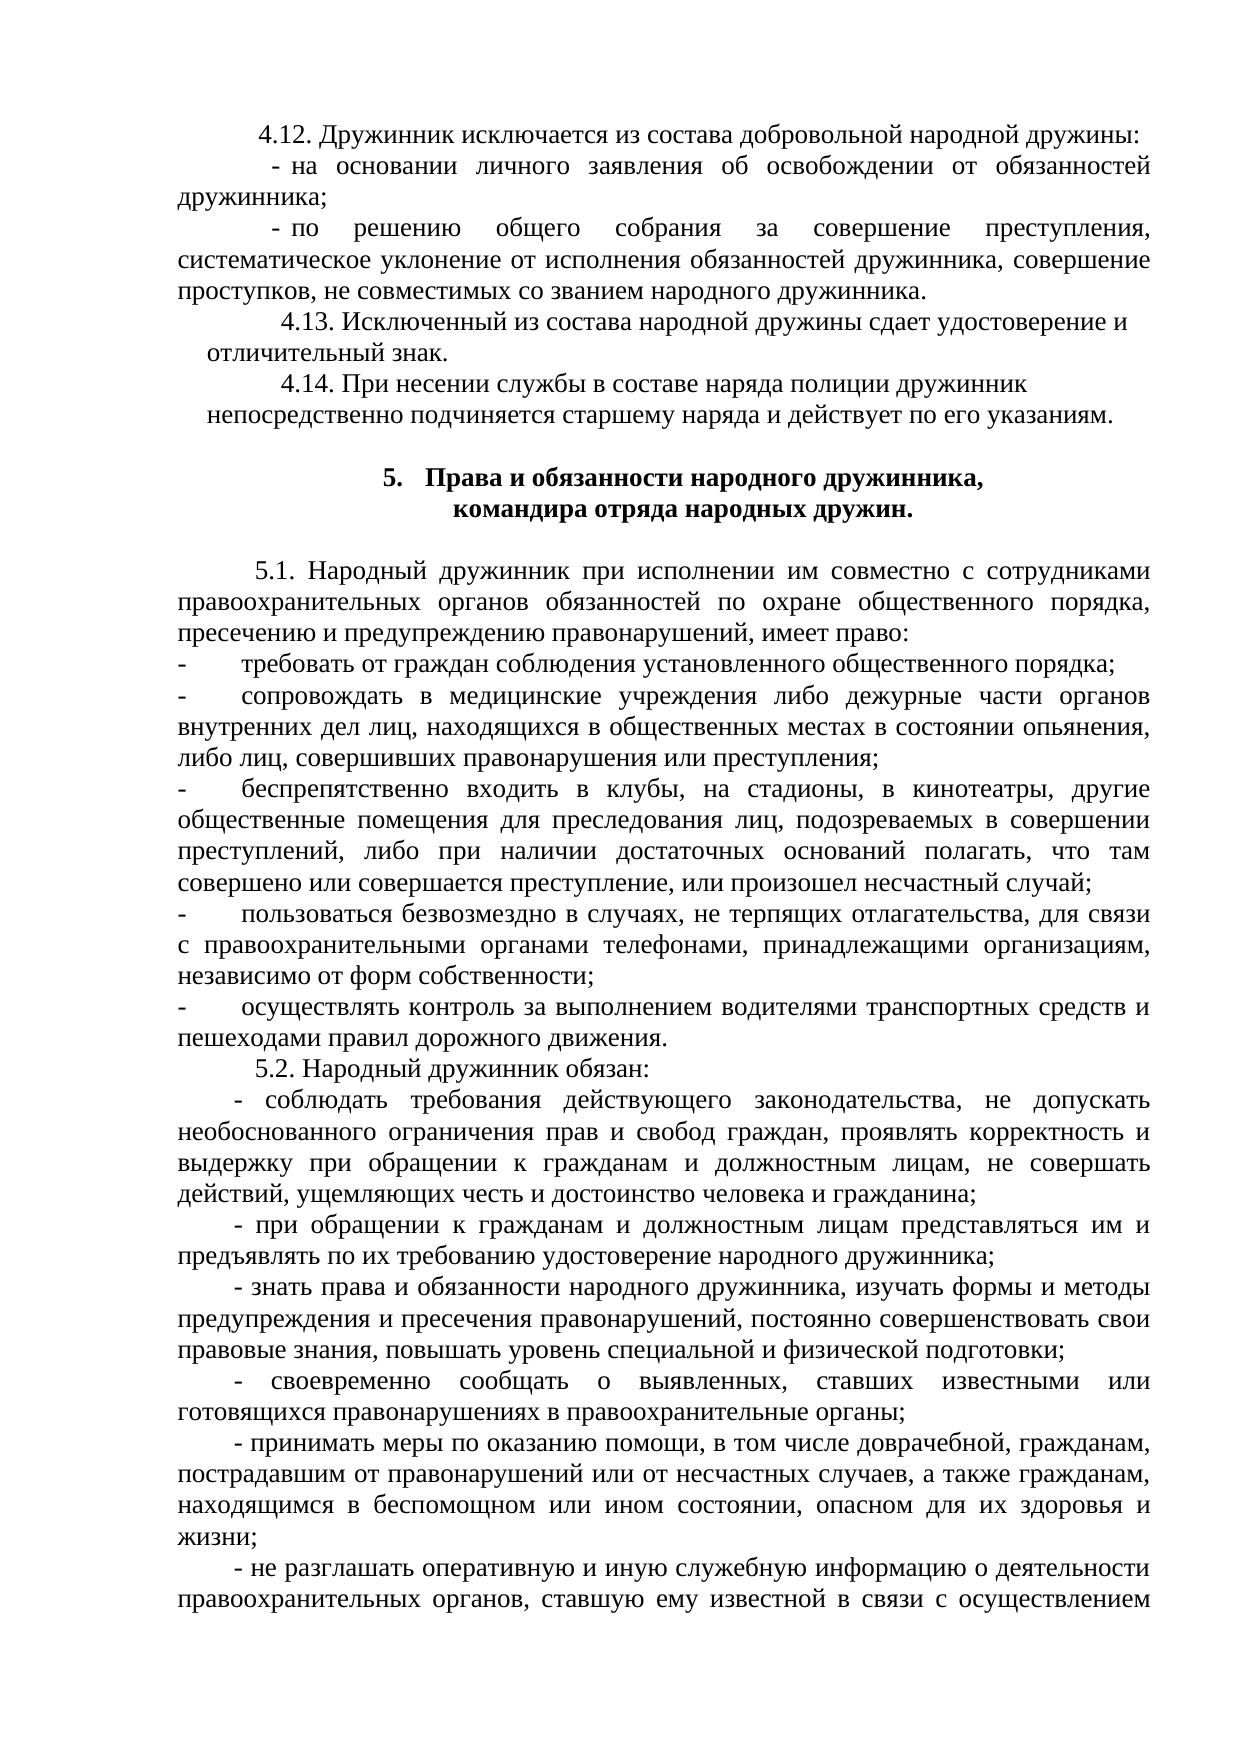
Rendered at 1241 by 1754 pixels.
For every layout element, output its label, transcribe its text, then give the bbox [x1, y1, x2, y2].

text 5.2. Народный дружинник обязан: [177, 1052, 1152, 1084]
text 4.13. Исключенный из состава народной дружины сдает удостоверение и отличительный знак. [207, 305, 1152, 367]
text - сопровождать в медицинские учреждения либо дежурные части органов внутренних дел лиц, находящихся в общественных местах в состоянии опьянения, либо лиц, совершивших правонарушения или преступления; [177, 679, 1152, 772]
text - осуществлять контроль за выполнением водителями транспортных средств и пешеходами правил дорожного движения. [177, 990, 1152, 1052]
text 5.1. Народный дружинник при исполнении им совместно с сотрудниками правоохранительных органов обязанностей по охране общественного порядка, пресечению и предупреждению правонарушений, имеет право: [177, 554, 1152, 648]
text - принимать меры по оказанию помощи, в том числе доврачебной, гражданам, пострадавшим от правонарушений или от несчастных случаев, а также гражданам, находящимся в беспомощном или ином состоянии, опасном для их здоровья и жизни; [177, 1426, 1152, 1551]
text - своевременно сообщать о выявленных, ставших известными или готовящихся правонарушениях в правоохранительные органы; [177, 1364, 1152, 1426]
text - на основании личного заявления об освобождении от обязанностей дружинника; [177, 149, 1152, 212]
text - пользоваться безвозмездно в случаях, не терпящих отлагательства, для связи с правоохранительными органами телефонами, принадлежащими организациям, независимо от форм собственности; [177, 897, 1152, 990]
text - знать права и обязанности народного дружинника, изучать формы и методы предупреждения и пресечения правонарушений, постоянно совершенствовать свои правовые знания, повышать уровень специальной и физической подготовки; [177, 1271, 1152, 1364]
text - по решению общего собрания за совершение преступления, систематическое уклонение от исполнения обязанностей дружинника, совершение проступков, не совместимых со званием народного дружинника. [177, 212, 1152, 305]
text 5. Права и обязанности народного дружинника, [215, 461, 1152, 492]
text - при обращении к гражданам и должностным лицам представляться им и предъявлять по их требованию удостоверение народного дружинника; [177, 1208, 1152, 1271]
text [177, 1551, 1152, 1613]
text - соблюдать требования действующего законодательства, не допускать необоснованного ограничения прав и свобод граждан, проявлять корректность и выдержку при обращении к гражданам и должностным лицам, не совершать действий, ущемляющих честь и достоинство человека и гражданина; [177, 1084, 1152, 1208]
text 4.14. При несении службы в составе наряда полиции дружинник непосредственно подчиняется старшему наряда и действует по его указаниям. [207, 367, 1152, 429]
text - требовать от граждан соблюдения установленного общественного порядка; [177, 648, 1152, 679]
text 4.12. Дружинник исключается из состава добровольной народной дружины: [177, 118, 1152, 149]
text командира отряда народных дружин. [215, 492, 1152, 523]
text - беспрепятственно входить в клубы, на стадионы, в кинотеатры, другие общественные помещения для преследования лиц, подозреваемых в совершении преступлений, либо при наличии достаточных оснований полагать, что там совершено или совершается преступление, или произошел несчастный случай; [177, 772, 1152, 897]
